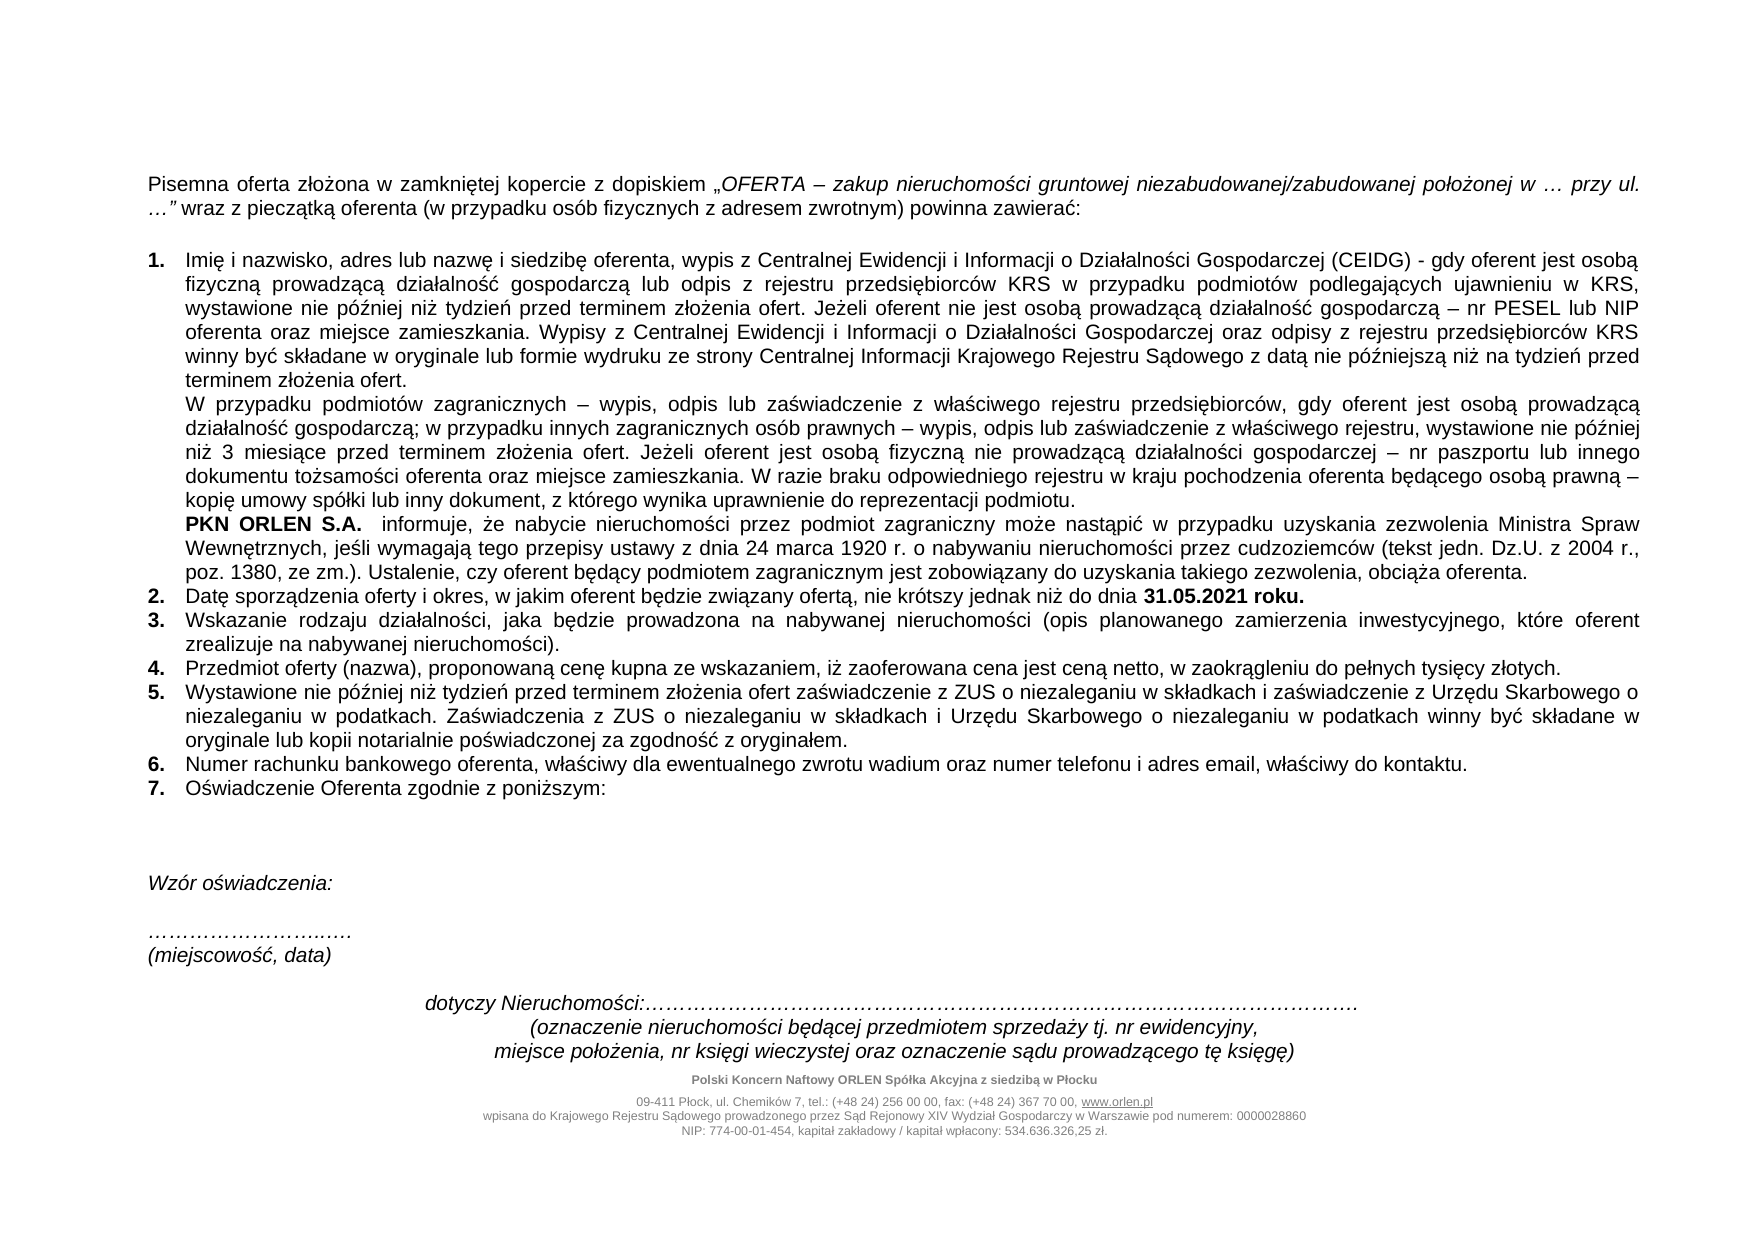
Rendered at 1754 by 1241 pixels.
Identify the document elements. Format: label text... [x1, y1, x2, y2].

list Wystawione nie później niż tydzień przed terminem złożenia ofert zaświadczenie z ZUS o niezaleganiu w składkach i zaświadczenie z Urzędu Skarbowego o niezaleganiu w podatkach. Zaświadczenia z ZUS o niezaleganiu w składkach i Urzędu Skarbowego o niezaleganiu w podatkach winny być składane w oryginale lub kopii notarialnie poświadczonej za zgodność z oryginałem. [148, 679, 1642, 751]
text PKN ORLEN S.A. informuje, że nabycie nieruchomości przez podmiot zagraniczny może nastąpić w przypadku uzyskania zezwolenia Ministra Spraw Wewnętrznych, jeśli wymagają tego przepisy ustawy z dnia 24 marca 1920 r. o nabywaniu nieruchomości przez cudzoziemców (tekst jedn. Dz.U. z 2004 r., poz. 1380, ze zm.). Ustalenie, czy oferent będący podmiotem zagranicznym jest zobowiązany do uzyskania takiego zezwolenia, obciąża oferenta. [185, 512, 1642, 584]
text dotyczy Nieruchomości:…………………………………………………………………………………………. (oznaczenie nieruchomości będącej przedmiotem sprzedaży tj. nr ewidencyjny, [148, 967, 1642, 1039]
list Przedmiot oferty (nazwa), proponowaną cenę kupna ze wskazaniem, iż zaoferowana cena jest ceną netto, w zaokrągleniu do pełnych tysięcy złotych. [148, 656, 1642, 679]
list Oświadczenie Oferenta zgodnie z poniższym: [148, 775, 1642, 799]
text (miejscowość, data) [148, 943, 1642, 967]
text W przypadku podmiotów zagranicznych – wypis, odpis lub zaświadczenie z właściwego rejestru przedsiębiorców, gdy oferent jest osobą prowadzącą działalność gospodarczą; w przypadku innych zagranicznych osób prawnych – wypis, odpis lub zaświadczenie z właściwego rejestru, wystawione nie później niż 3 miesiące przed terminem złożenia ofert. Jeżeli oferent jest osobą fizyczną nie prowadzącą działalności gospodarczej – nr paszportu lub innego dokumentu tożsamości oferenta oraz miejsce zamieszkania. W razie braku odpowiedniego rejestru w kraju pochodzenia oferenta będącego osobą prawną – kopię umowy spółki lub inny dokument, z którego wynika uprawnienie do reprezentacji podmiotu. [185, 392, 1642, 512]
list Datę sporządzenia oferty i okres, w jakim oferent będzie związany ofertą, nie krótszy jednak niż do dnia 31.05.2021 roku. [148, 584, 1642, 608]
list Numer rachunku bankowego oferenta, właściwy dla ewentualnego zwrotu wadium oraz numer telefonu i adres email, właściwy do kontaktu. [148, 751, 1642, 775]
text miejsce położenia, nr księgi wieczystej oraz oznaczenie sądu prowadzącego tę księgę) [148, 1039, 1642, 1063]
text Pisemna oferta złożona w zamkniętej kopercie z dopiskiem „OFERTA – zakup nieruchomości gruntowej niezabudowanej/zabudowanej położonej w … przy ul. …” wraz z pieczątką oferenta (w przypadku osób fizycznych z adresem zwrotnym) powinna zawierać: [148, 172, 1642, 219]
list Wskazanie rodzaju działalności, jaka będzie prowadzona na nabywanej nieruchomości (opis planowanego zamierzenia inwestycyjnego, które oferent zrealizuje na nabywanej nieruchomości). [148, 608, 1642, 656]
list Imię i nazwisko, adres lub nazwę i siedzibę oferenta, wypis z Centralnej Ewidencji i Informacji o Działalności Gospodarczej (CEIDG) - gdy oferent jest osobą fizyczną prowadzącą działalność gospodarczą lub odpis z rejestru przedsiębiorców KRS w przypadku podmiotów podlegających ujawnieniu w KRS, wystawione nie później niż tydzień przed terminem złożenia ofert. Jeżeli oferent nie jest osobą prowadzącą działalność gospodarczą – nr PESEL lub NIP oferenta oraz miejsce zamieszkania. Wypisy z Centralnej Ewidencji i Informacji o Działalności Gospodarczej oraz odpisy z rejestru przedsiębiorców KRS winny być składane w oryginale lub formie wydruku ze strony Centralnej Informacji Krajowego Rejestru Sądowego z datą nie późniejszą niż na tydzień przed terminem złożenia ofert. [148, 248, 1642, 392]
text ……………………..…. [148, 919, 1642, 943]
text Wzór oświadczenia: [148, 871, 1642, 895]
